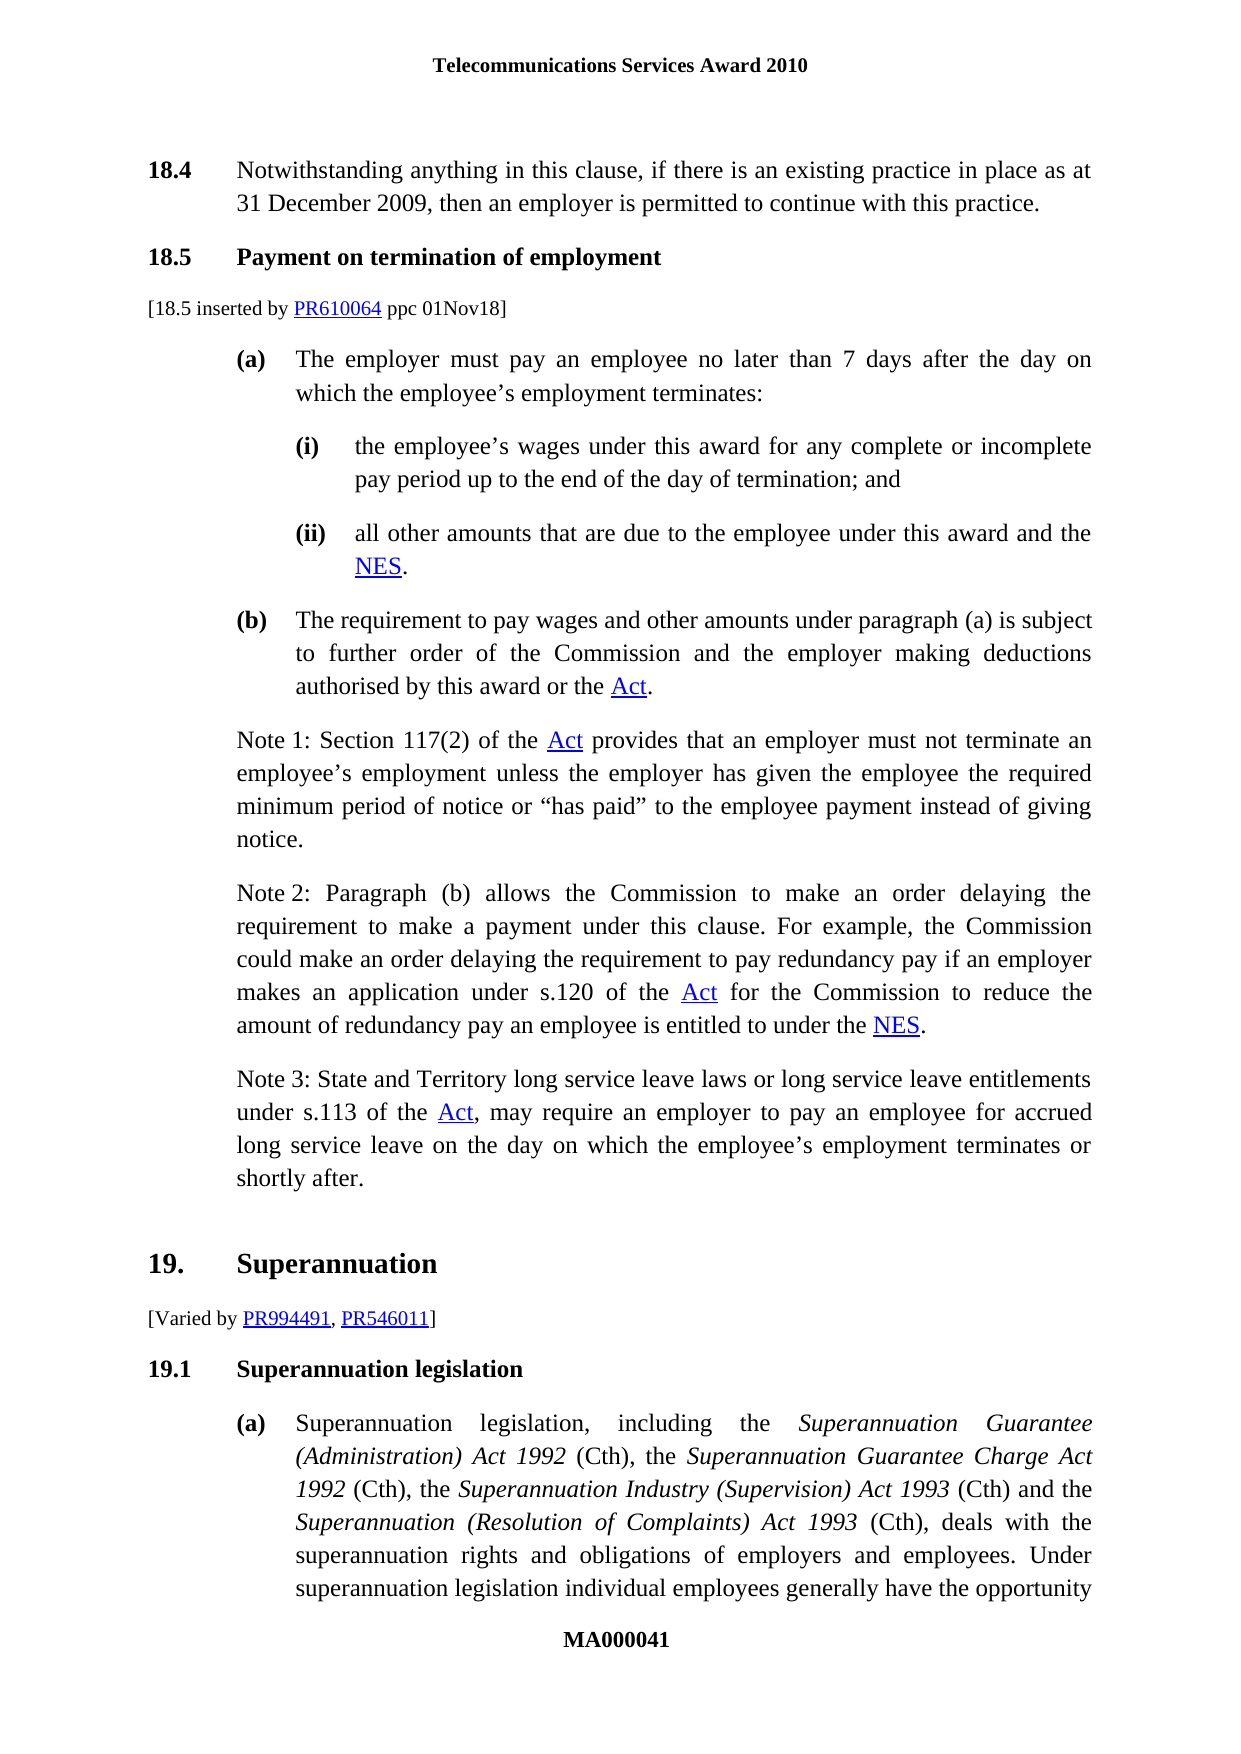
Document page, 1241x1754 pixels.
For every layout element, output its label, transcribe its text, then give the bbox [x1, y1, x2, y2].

text [Varied by PR994491, PR546011] [148, 1305, 1092, 1329]
text Note 1: Section 117(2) of the Act provides that an employer must not terminate an employee’s employment unless the employer has given the employee the required minimum period of notice or “has paid” to the employee payment instead of giving notice. [236, 725, 1092, 853]
text Superannuation [148, 1246, 1092, 1279]
text Superannuation legislation [148, 1354, 1092, 1383]
text The employer must pay an employee no later than 7 days after the day on which the employee’s employment terminates: [236, 344, 1092, 406]
text The requirement to pay wages and other amounts under paragraph (a) is subject to further order of the Commission and the employer making deductions authorised by this award or the Act. [236, 605, 1092, 700]
text [18.5 inserted by PR610064 ppc 01Nov18] [148, 296, 1092, 320]
text all other amounts that are due to the employee under this award and the NES. [295, 518, 1092, 580]
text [236, 1408, 1092, 1602]
text the employee’s wages under this award for any complete or incomplete pay period up to the end of the day of termination; and [295, 431, 1092, 493]
text Note 3: State and Territory long service leave laws or long service leave entitlements under s.113 of the Act, may require an employer to pay an employee for accrued long service leave on the day on which the employee’s employment terminates or shortly after. [236, 1064, 1092, 1192]
text Note 2: Paragraph (b) allows the Commission to make an order delaying the requirement to make a payment under this clause. For example, the Commission could make an order delaying the requirement to pay redundancy pay if an employer makes an application under s.120 of the Act for the Commission to reduce the amount of redundancy pay an employee is entitled to under the NES. [236, 878, 1092, 1039]
text Payment on termination of employment [148, 242, 1092, 271]
text Notwithstanding anything in this clause, if there is an existing practice in place as at 31 December 2009, then an employer is permitted to continue with this practice. [148, 155, 1092, 217]
